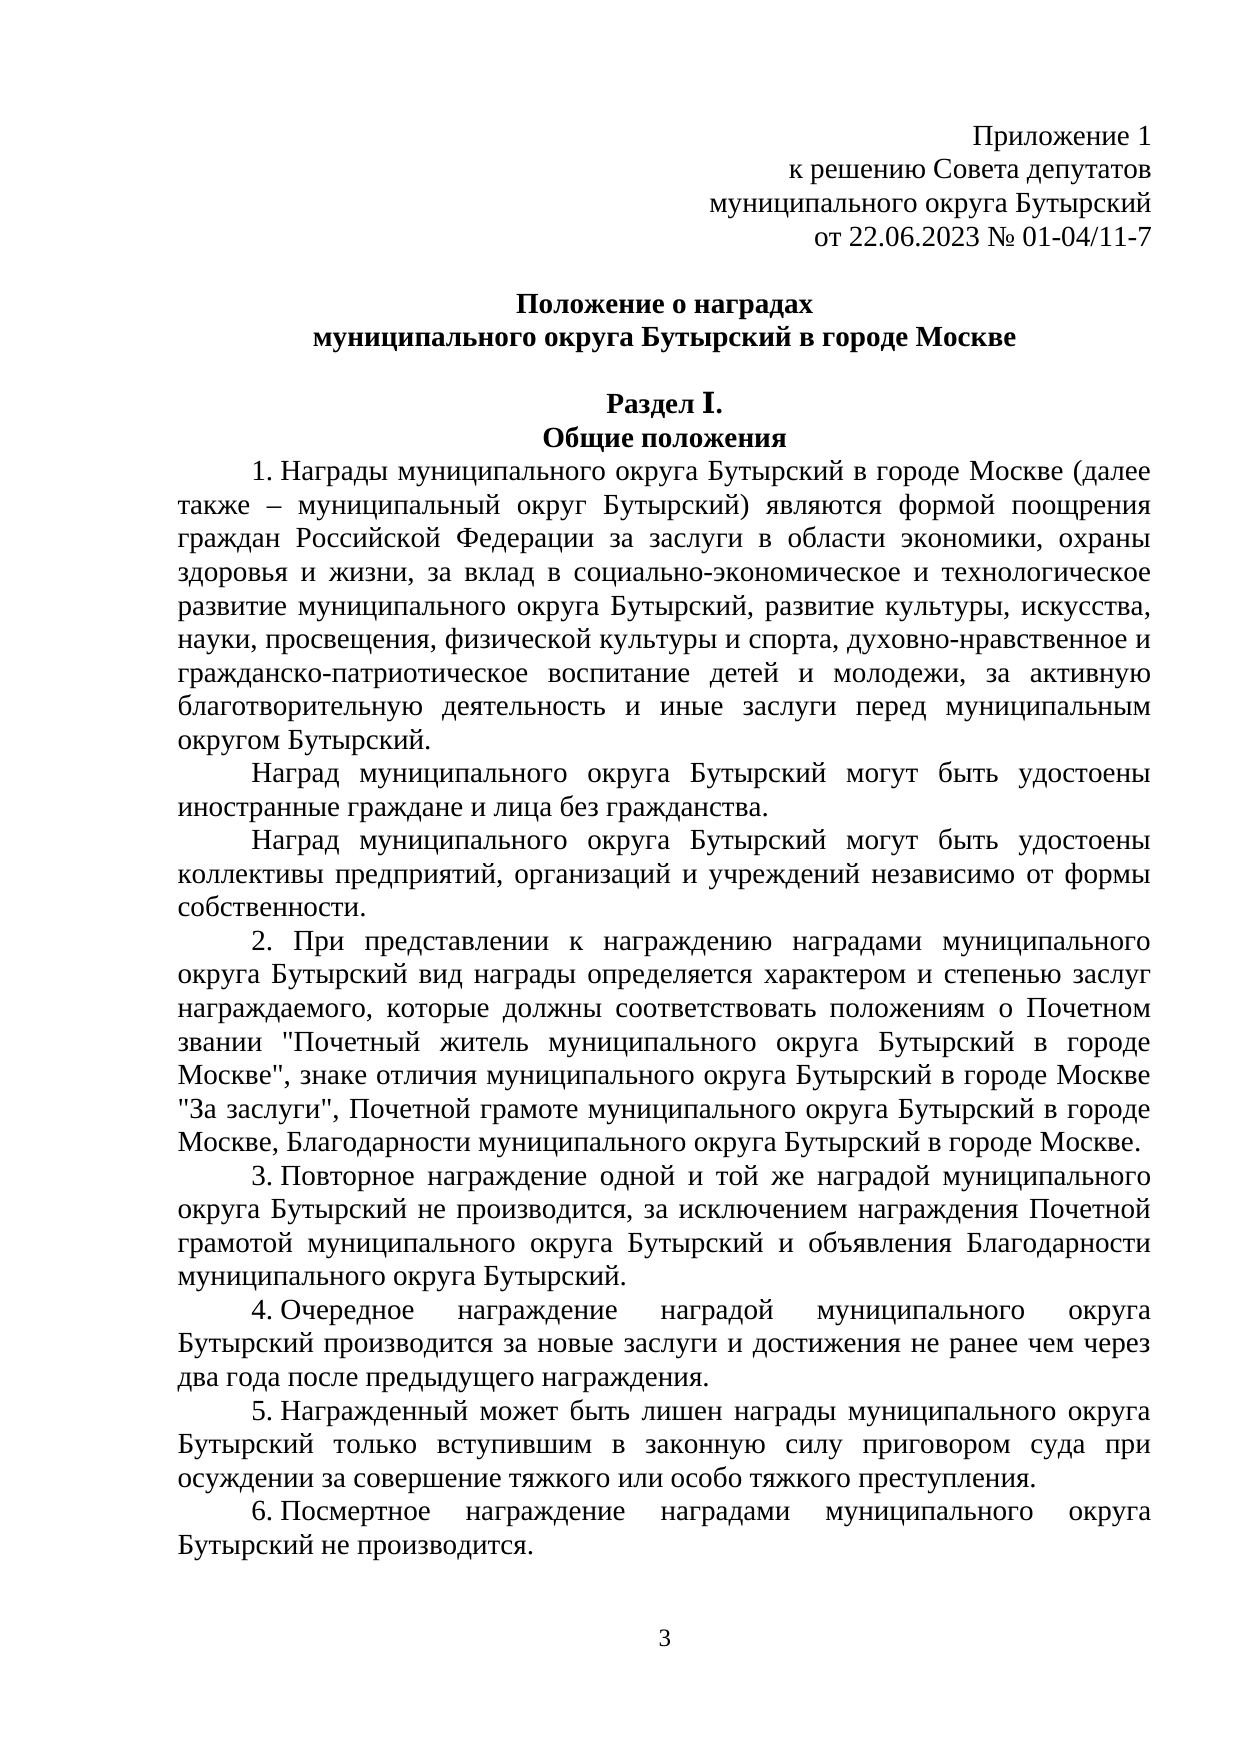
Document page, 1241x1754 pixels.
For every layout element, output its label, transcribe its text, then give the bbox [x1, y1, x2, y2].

text Приложение 1 [679, 118, 1152, 152]
list Положение о наградах [177, 286, 1152, 319]
list 1. Награды муниципального округа Бутырский в городе Москве (далее также – муниципальный округ Бутырский) являются формой поощрения граждан Российской Федерации за заслуги в области экономики, охраны здоровья и жизни, за вклад в социально-экономическое и технологическое развитие муниципального округа Бутырский, развитие культуры, искусства, науки, просвещения, физической культуры и спорта, духовно-нравственное и гражданско-патриотическое воспитание детей и молодежи, за активную благотворительную деятельность и иные заслуги перед муниципальным округом Бутырский. [177, 453, 1152, 755]
list Наград муниципального округа Бутырский могут быть удостоены иностранные граждане и лица без гражданства. [177, 755, 1152, 822]
text от 22.06.2023 № 01-04/11-7 [679, 219, 1152, 252]
list Наград муниципального округа Бутырский могут быть удостоены коллективы предприятий, организаций и учреждений независимо от формы собственности. [177, 822, 1152, 923]
list 5. Награжденный может быть лишен награды муниципального округа Бутырский только вступившим в законную силу приговором суда при осуждении за совершение тяжкого или особо тяжкого преступления. [177, 1393, 1152, 1493]
list муниципального округа Бутырский в городе Москве [177, 319, 1152, 353]
list 2. При представлении к награждению наградами муниципального округа Бутырский вид награды определяется характером и степенью заслуг награждаемого, которые должны соответствовать положениям о Почетном звании "Почетный житель муниципального округа Бутырский в городе Москве", знаке отличия муниципального округа Бутырский в городе Москве "За заслуги", Почетной грамоте муниципального округа Бутырский в городе Москве, Благодарности муниципального округа Бутырский в городе Москве. [177, 923, 1152, 1158]
list 6. Посмертное награждение наградами муниципального округа Бутырский не производится. [177, 1493, 1152, 1560]
list Раздел Ⅰ. [177, 386, 1152, 420]
list 3. Повторное награждение одной и той же наградой муниципального округа Бутырский не производится, за исключением награждения Почетной грамотой муниципального округа Бутырский и объявления Благодарности муниципального округа Бутырский. [177, 1158, 1152, 1292]
list Общие положения [177, 420, 1152, 453]
text к решению Совета депутатов муниципального округа Бутырский [679, 152, 1152, 219]
list 4. Очередное награждение наградой муниципального округа Бутырский производится за новые заслуги и достижения не ранее чем через два года после предыдущего награждения. [177, 1292, 1152, 1393]
